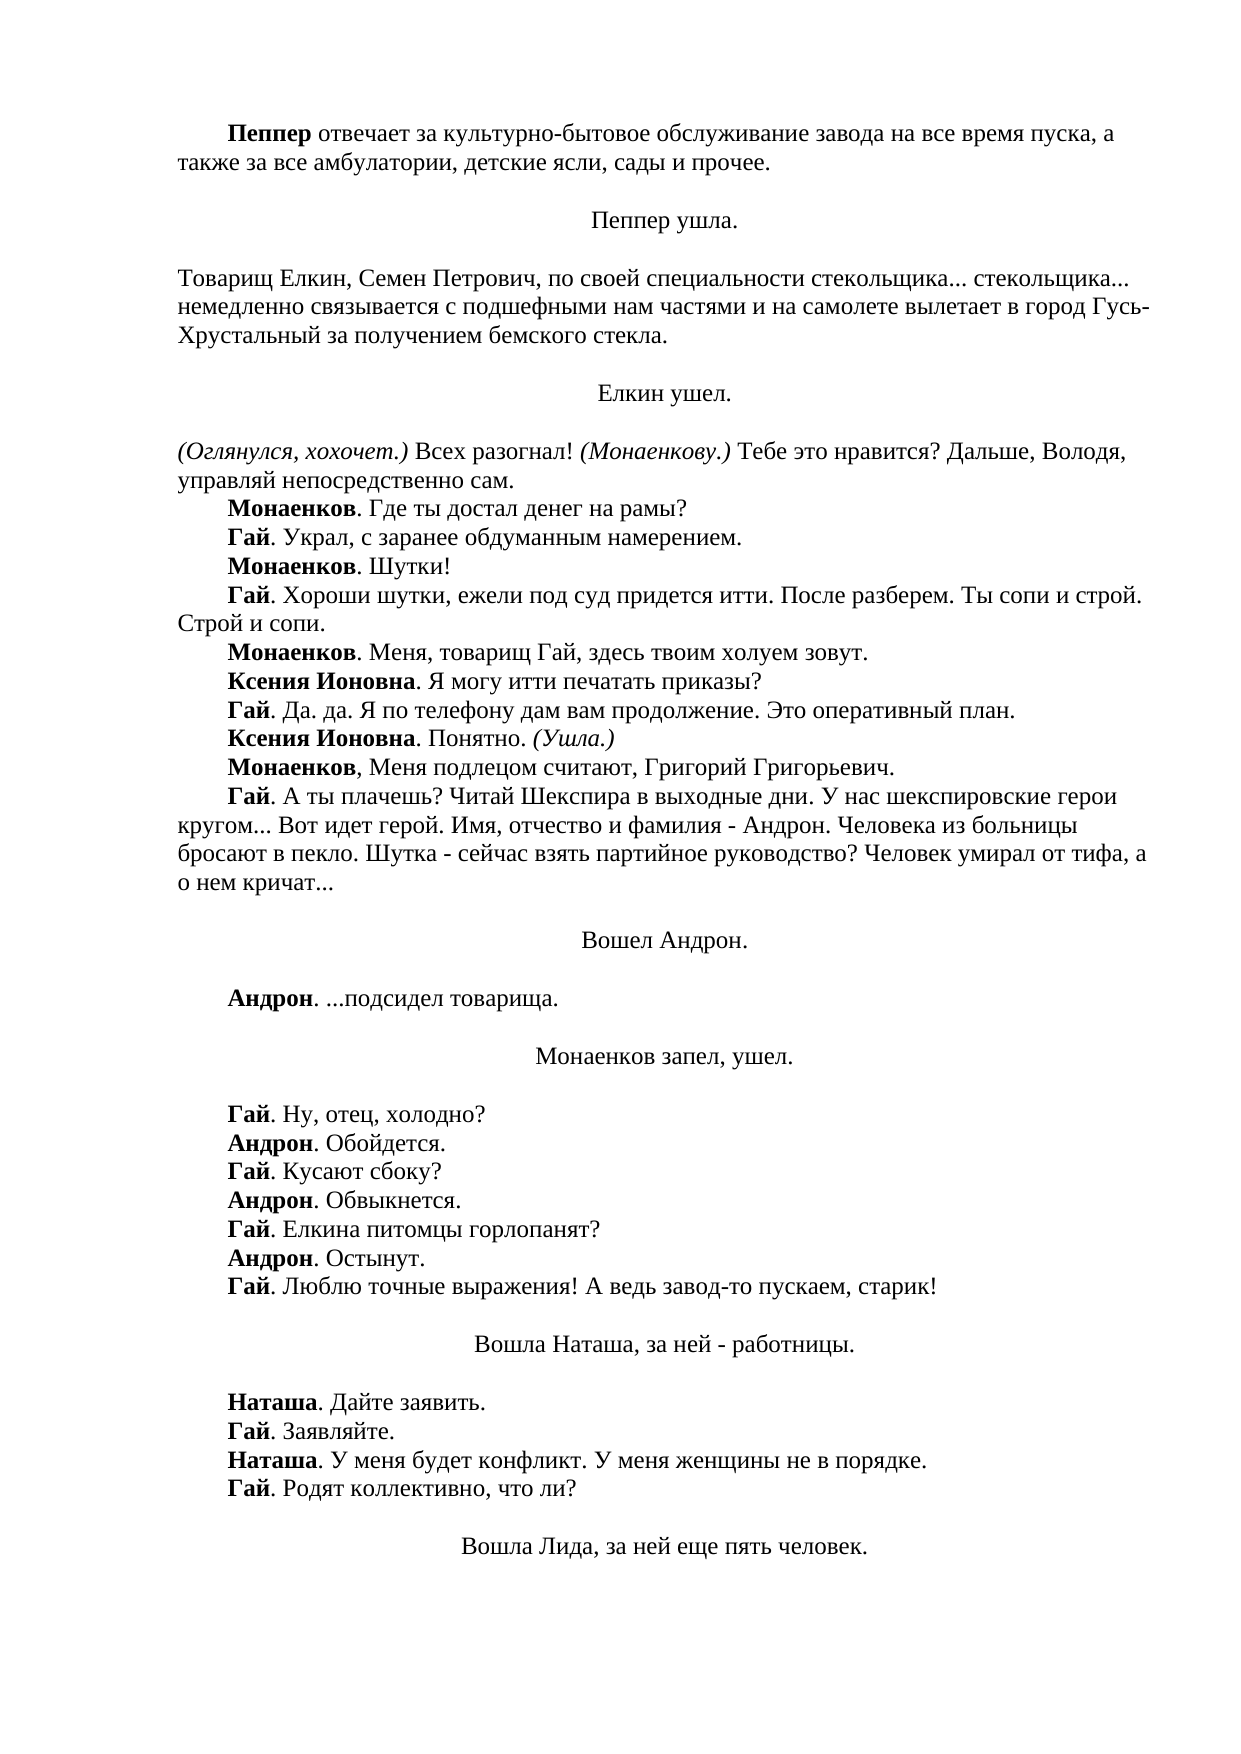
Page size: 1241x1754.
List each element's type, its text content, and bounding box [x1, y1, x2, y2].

text Вошел Андрон. [177, 925, 1152, 954]
text Андрон. ...подсидел товарища. [177, 983, 1152, 1012]
text Вошла Лида, за ней еще пять человек. [177, 1531, 1152, 1560]
text Пеппер ушла. [177, 205, 1152, 233]
text Гай. Ну, отец, холодно? Андрон. Обойдется. Гай. Кусают сбоку? Андрон. Обвыкнется. Гай. Елкина питомцы горлопанят? Андрон. Остынут. Гай. Люблю точные выражения! А ведь завод-то пускаем, старик! [177, 1099, 1152, 1300]
text Вошла Наташа, за ней - работницы. [177, 1329, 1152, 1358]
text Елкин ушел. [177, 378, 1152, 407]
text Наташа. Дайте заявить. Гай. Заявляйте. Наташа. У меня будет конфликт. У меня женщины не в порядке. Гай. Родят коллективно, что ли? [177, 1387, 1152, 1502]
text (Оглянулся, хохочет.) Всех разогнал! (Монаенкову.) Тебе это нравится? Дальше, Володя, управляй непосредственно сам. Монаенков. Где ты достал денег на рамы? Гай. Украл, с заранее обдуманным намерением. Монаенков. Шутки! Гай. Хороши шутки, ежели под суд придется итти. После разберем. Ты сопи и строй. Строй и сопи. Монаенков. Меня, товарищ Гай, здесь твоим холуем зовут. Ксения Ионовна. Я могу итти печатать приказы? Гай. Да. да. Я по телефону дам вам продолжение. Это оперативный план. Ксения Ионовна. Понятно. (Ушла.) Монаенков, Меня подлецом считают, Григорий Григорьевич. Гай. А ты плачешь? Читай Шекспира в выходные дни. У нас шекспировские герои кругом... Вот идет герой. Имя, отчество и фамилия - Андрон. Человека из больницы бросают в пекло. Шутка - сейчас взять партийное руководство? Человек умирал от тифа, а о нем кричат... [177, 436, 1152, 896]
text Товарищ Елкин, Семен Петрович, по своей специальности стекольщика... стекольщика... немедленно связывается с подшефными нам частями и на самолете вылетает в город Гусь-Хрустальный за получением бемского стекла. [177, 263, 1152, 349]
text Пеппер отвечает за культурно-бытовое обслуживание завода на все время пуска, а также за все амбулатории, детские ясли, сады и прочее. [177, 118, 1152, 176]
text Монаенков запел, ушел. [177, 1041, 1152, 1070]
